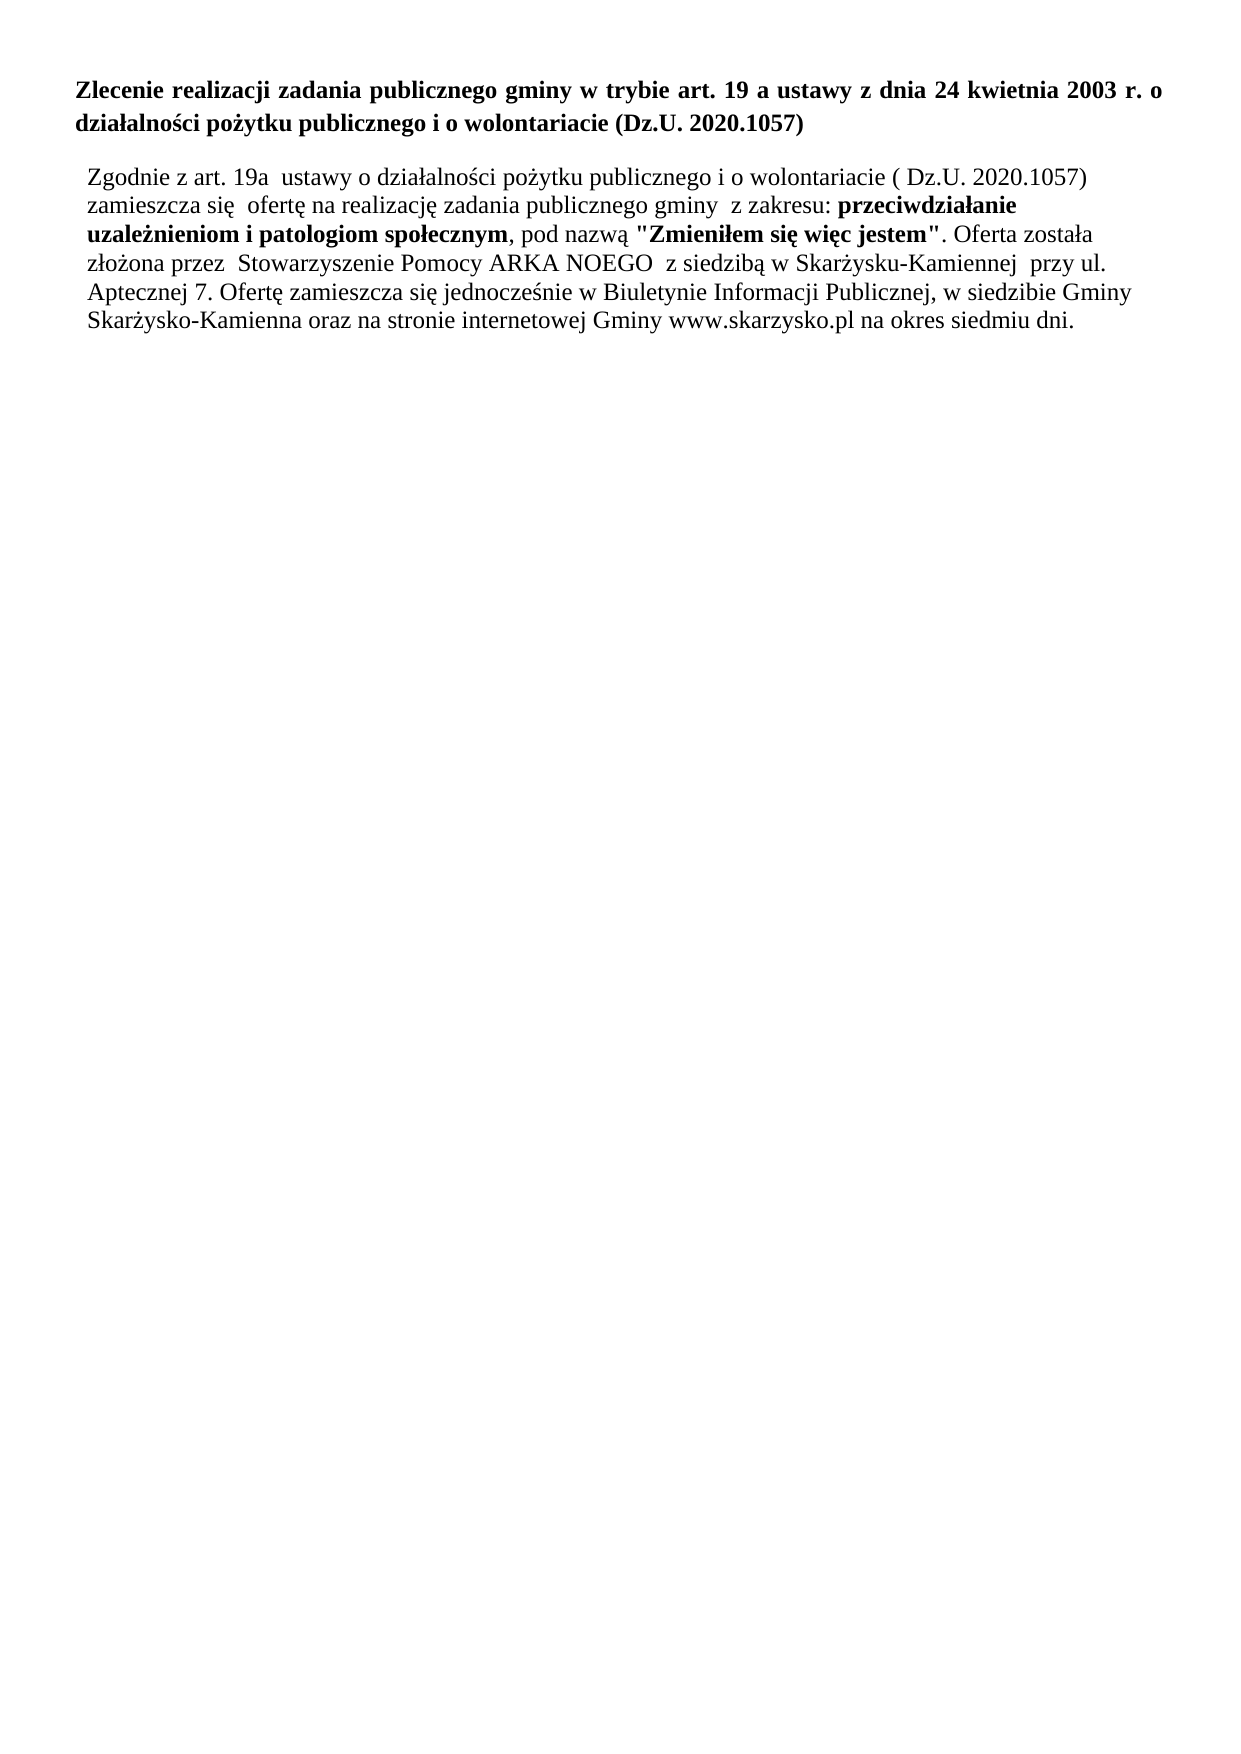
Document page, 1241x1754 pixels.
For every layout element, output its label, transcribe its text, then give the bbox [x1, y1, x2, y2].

text Zgodnie z art. 19a ustawy o działalności pożytku publicznego i o wolontariacie ( Dz.U. 2020.1057) zamieszcza się ofertę na realizację zadania publicznego gminy z zakresu: przeciwdziałanie uzależnieniom i patologiom społecznym, pod nazwą "Zmieniłem się więc jestem". Oferta została złożona przez Stowarzyszenie Pomocy ARKA NOEGO z siedzibą w Skarżysku-Kamiennej przy ul. Aptecznej 7. Ofertę zamieszcza się jednocześnie w Biuletynie Informacji Publicznej, w siedzibie Gminy Skarżysko-Kamienna oraz na stronie internetowej Gminy www.skarzysko.pl na okres siedmiu dni. [87, 162, 1153, 334]
text Zlecenie realizacji zadania publicznego gminy w trybie art. 19 a ustawy z dnia 24 kwietnia 2003 r. o działalności pożytku publicznego i o wolontariacie (Dz.U. 2020.1057) [75, 75, 1165, 137]
